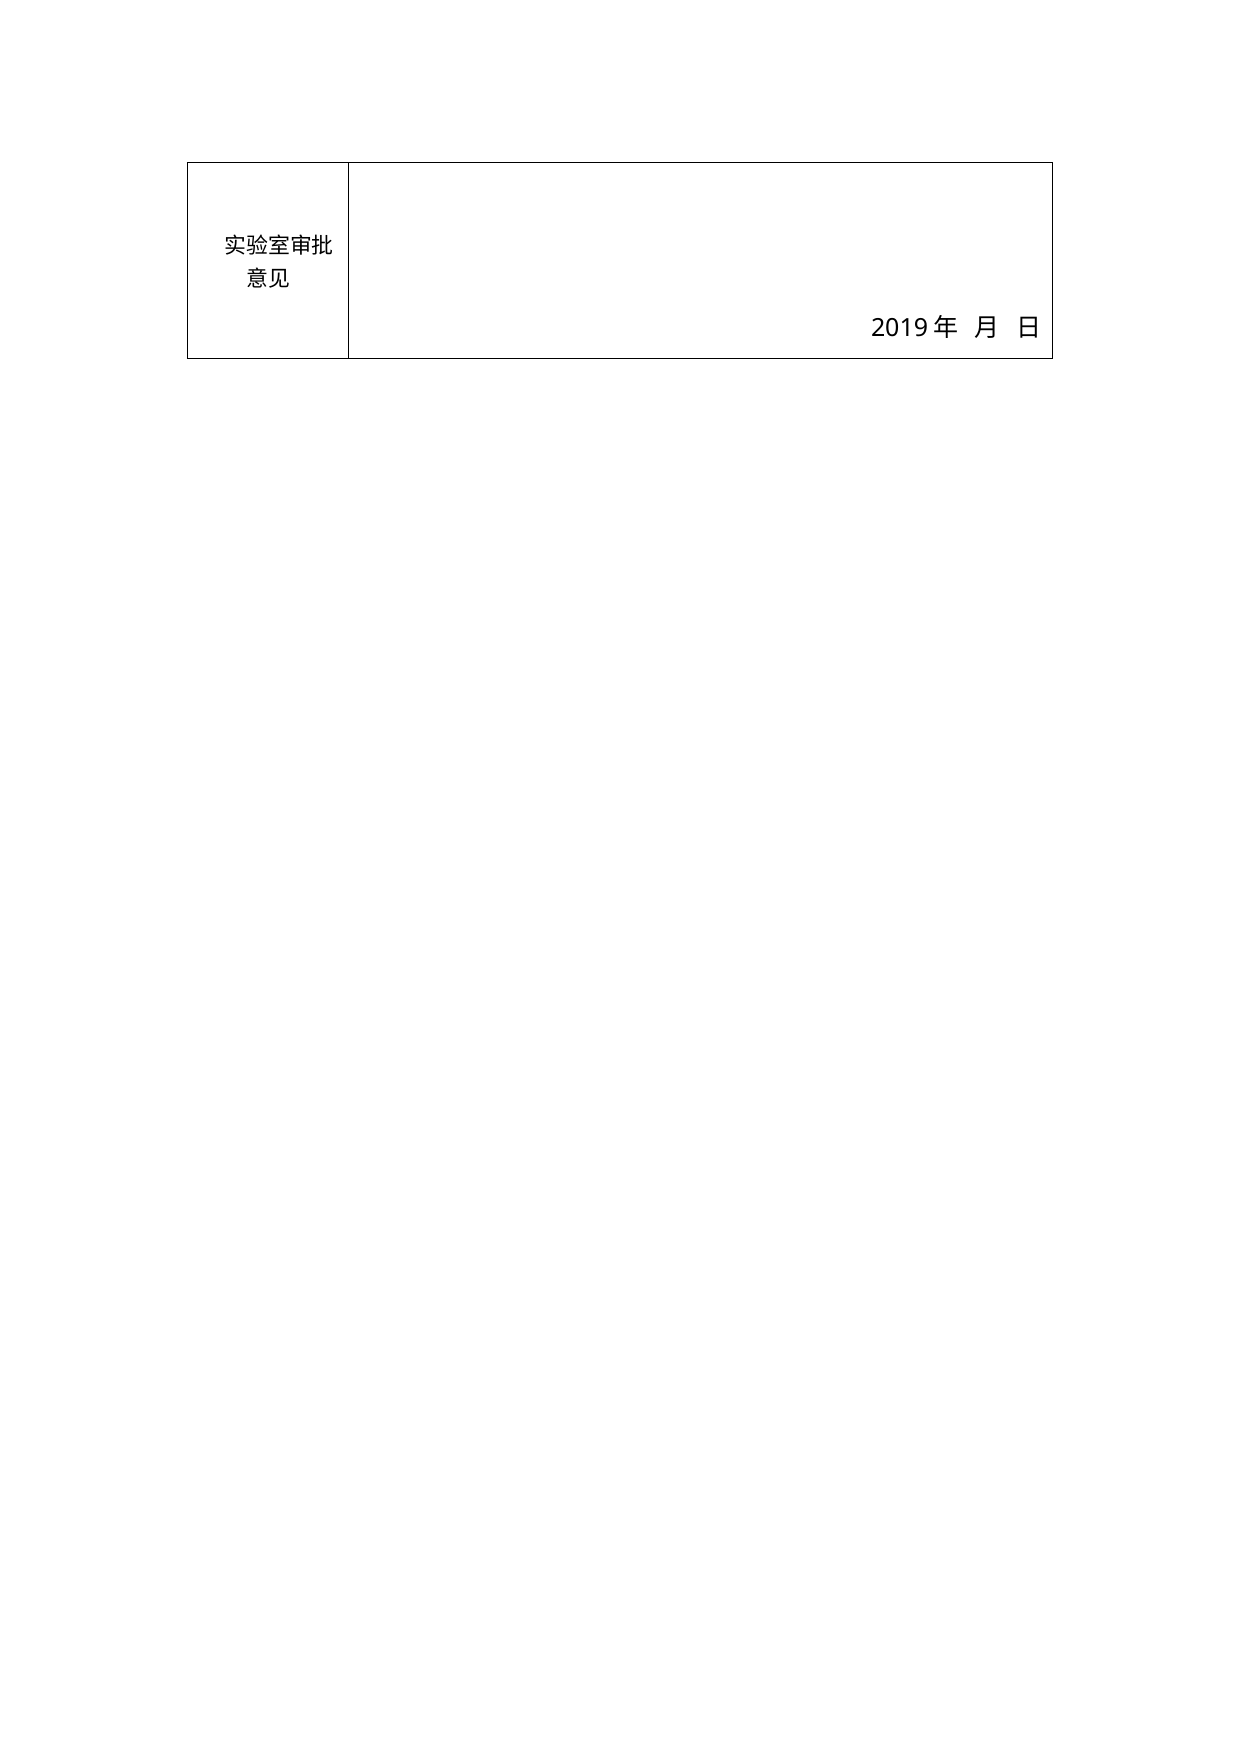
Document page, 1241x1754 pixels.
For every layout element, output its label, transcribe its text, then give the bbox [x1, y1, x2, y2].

table_cell 实验室审批意见 [188, 163, 348, 358]
table_cell 2019年 月 日 [349, 163, 1052, 358]
